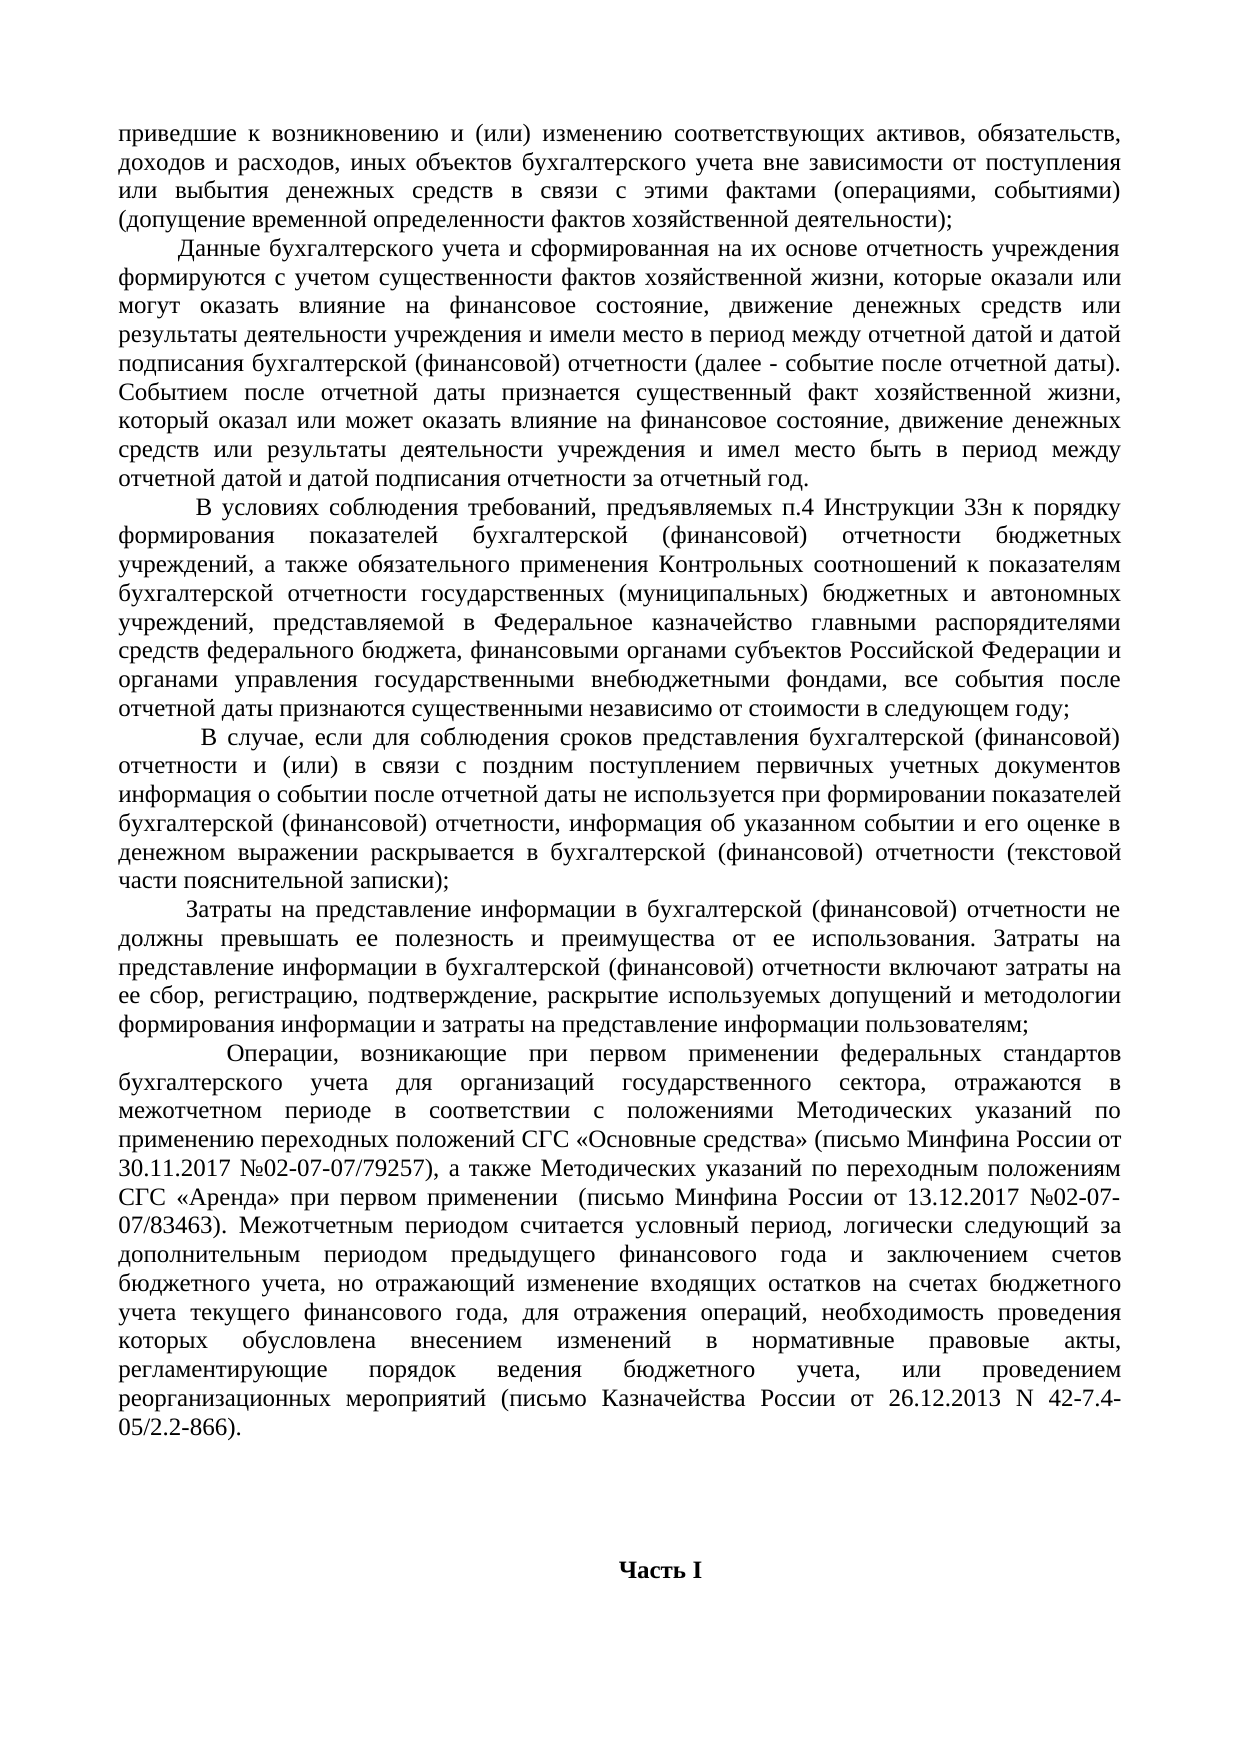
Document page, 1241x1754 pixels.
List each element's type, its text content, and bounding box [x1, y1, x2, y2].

text В условиях соблюдения требований, предъявляемых п.4 Инструкции 33н к порядку формирования показателей бухгалтерской (финансовой) отчетности бюджетных учреждений, а также обязательного применения Контрольных соотношений к показателям бухгалтерской отчетности государственных (муниципальных) бюджетных и автономных учреждений, представляемой в Федеральное казначейство главными распорядителями средств федерального бюджета, финансовыми органами субъектов Российской Федерации и органами управления государственными внебюджетными фондами, все события после отчетной даты признаются существенными независимо от стоимости в следующем году; [118, 492, 1122, 722]
text В случае, если для соблюдения сроков представления бухгалтерской (финансовой) отчетности и (или) в связи с поздним поступлением первичных учетных документов информация о событии после отчетной даты не используется при формировании показателей бухгалтерской (финансовой) отчетности, информация об указанном событии и его оценке в денежном выражении раскрывается в бухгалтерской (финансовой) отчетности (текстовой части пояснительной записки); [118, 722, 1122, 894]
text Данные бухгалтерского учета и сформированная на их основе отчетность учреждения формируются с учетом существенности фактов хозяйственной жизни, которые оказали или могут оказать влияние на финансовое состояние, движение денежных средств или результаты деятельности учреждения и имели место в период между отчетной датой и датой подписания бухгалтерской (финансовой) отчетности (далее - событие после отчетной даты). Событием после отчетной даты признается существенный факт хозяйственной жизни, который оказал или может оказать влияние на финансовое состояние, движение денежных средств или результаты деятельности учреждения и имел место быть в период между отчетной датой и датой подписания отчетности за отчетный год. [118, 233, 1122, 492]
text Операции, возникающие при первом применении федеральных стандартов бухгалтерского учета для организаций государственного сектора, отражаются в межотчетном периоде в соответствии с положениями Методических указаний по применению переходных положений СГС «Основные средства» (письмо Минфина России от 30.11.2017 №02-07-07/79257), а также Методических указаний по переходным положениям СГС «Аренда» при первом применении (письмо Минфина России от 13.12.2017 №02-07-07/83463). Межотчетным периодом считается условный период, логически следующий за дополнительным периодом предыдущего финансового года и заключением счетов бюджетного учета, но отражающий изменение входящих остатков на счетах бюджетного учета текущего финансового года, для отражения операций, необходимость проведения которых обусловлена внесением изменений в нормативные правовые акты, регламентирующие порядок ведения бюджетного учета, или проведением реорганизационных мероприятий (письмо Казначейства России от 26.12.2013 N 42-7.4-05/2.2-866). [118, 1038, 1122, 1441]
text Затраты на представление информации в бухгалтерской (финансовой) отчетности не должны превышать ее полезность и преимущества от ее использования. Затраты на представление информации в бухгалтерской (финансовой) отчетности включают затраты на ее сбор, регистрацию, подтверждение, раскрытие используемых допущений и методологии формирования информации и затраты на представление информации пользователям; [118, 894, 1122, 1038]
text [118, 118, 1122, 233]
text Часть I [118, 1556, 1122, 1584]
